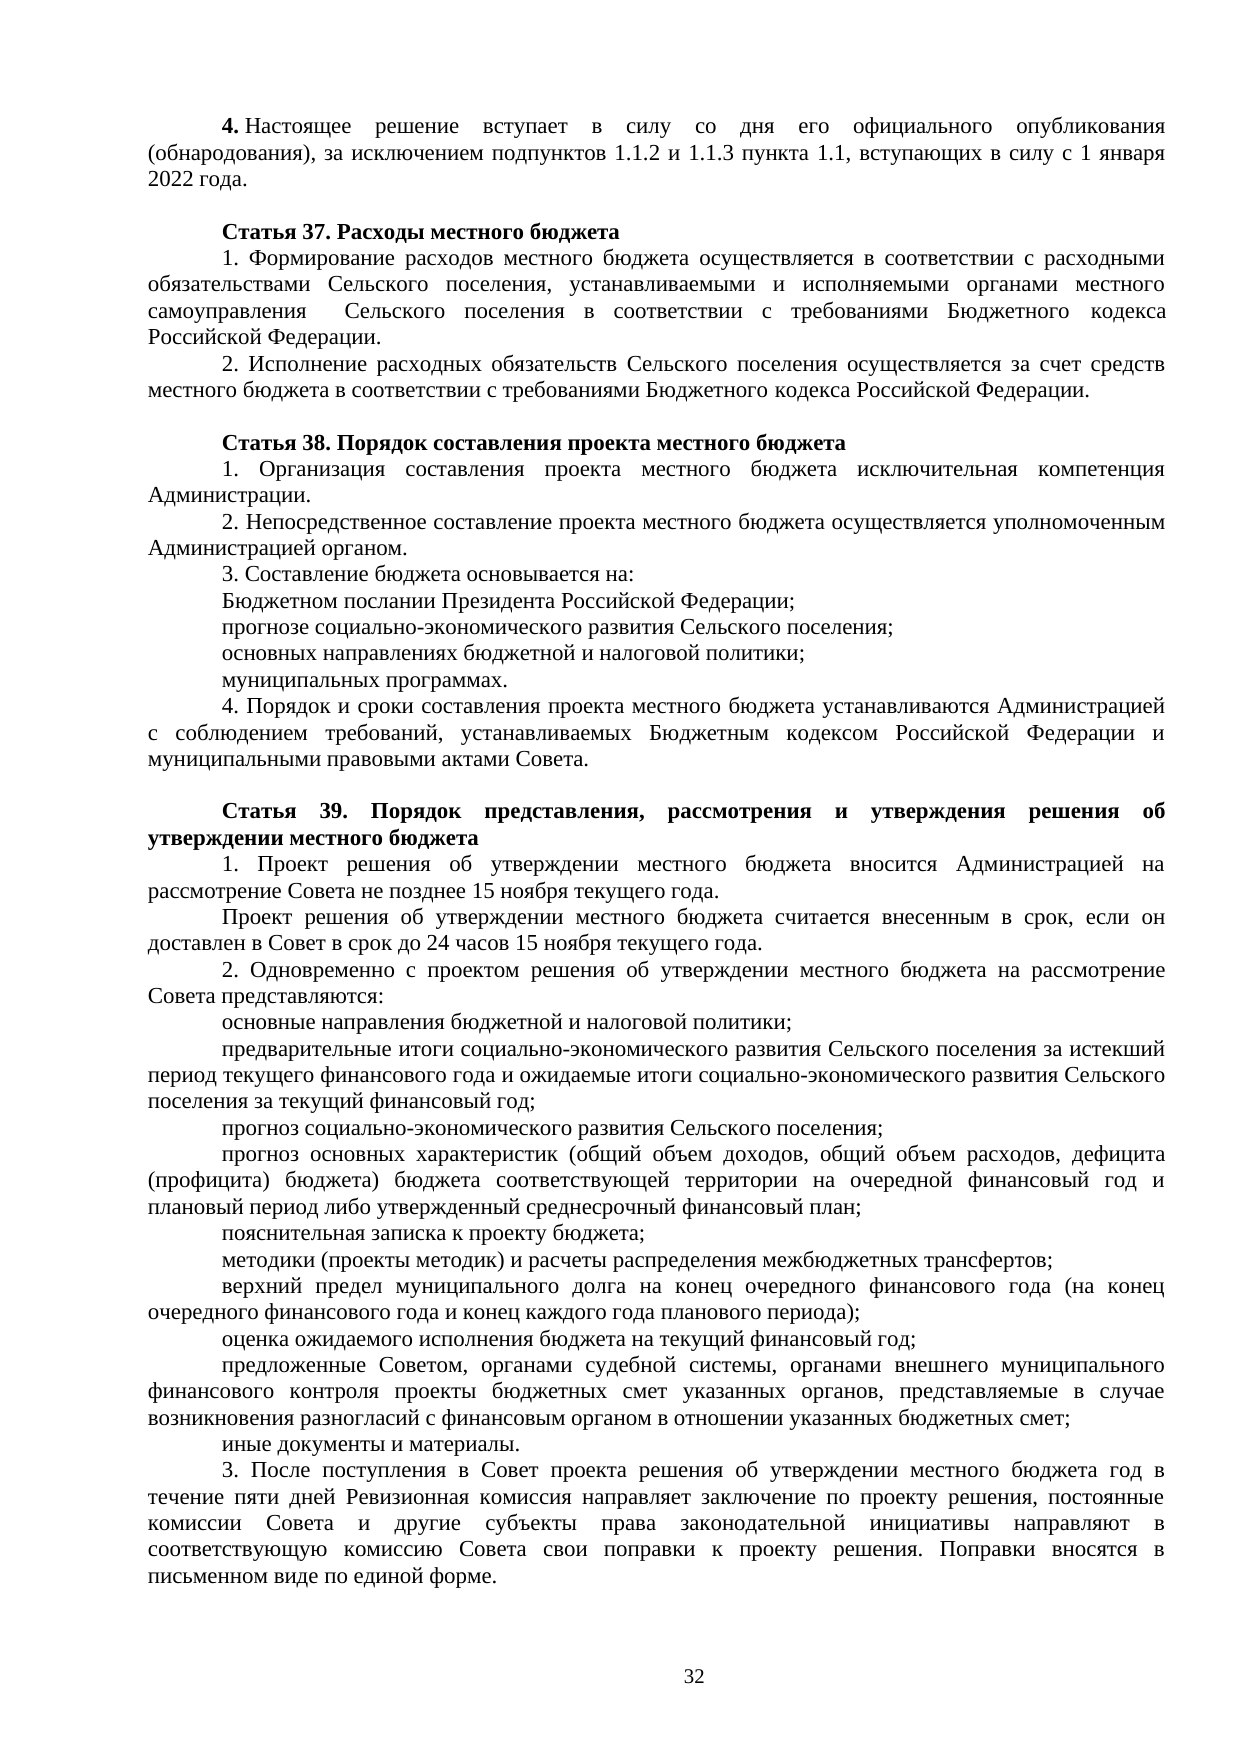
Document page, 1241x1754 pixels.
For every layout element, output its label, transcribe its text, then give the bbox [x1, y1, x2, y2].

text иные документы и материалы. [148, 1430, 1167, 1456]
text прогноз основных характеристик (общий объем доходов, общий объем расходов, дефицита (профицита) бюджета) бюджета соответствующей территории на очередной финансовый год и плановый период либо утвержденный среднесрочный финансовый план; [148, 1140, 1167, 1219]
text 2. Непосредственное составление проекта местного бюджета осуществляется уполномоченным Администрацией органом. [148, 508, 1167, 560]
text методики (проекты методик) и расчеты распределения межбюджетных трансфертов; [148, 1246, 1167, 1272]
text Бюджетном послании Президента Российской Федерации; [148, 587, 1167, 613]
text 1. Организация составления проекта местного бюджета исключительная компетенция Администрации. [148, 455, 1167, 508]
text Статья 38. Порядок составления проекта местного бюджета [148, 429, 1167, 455]
text Статья 39. Порядок представления, рассмотрения и утверждения решения об утверждении местного бюджета [148, 798, 1167, 850]
text 3. Составление бюджета основывается на: [148, 560, 1167, 587]
text предварительные итоги социально-экономического развития Сельского поселения за истекший период текущего финансового года и ожидаемые итоги социально-экономического развития Сельского поселения за текущий финансовый год; [148, 1035, 1167, 1114]
text основные направления бюджетной и налоговой политики; [148, 1008, 1167, 1035]
text оценка ожидаемого исполнения бюджета на текущий финансовый год; [148, 1325, 1167, 1351]
text основных направлениях бюджетной и налоговой политики; [148, 639, 1167, 666]
text 4. Настоящее решение вступает в силу со дня его официального опубликования (обнародования), за исключением подпунктов 1.1.2 и 1.1.3 пункта 1.1, вступающих в силу с 1 января 2022 года. [148, 112, 1167, 191]
text 3. После поступления в Совет проекта решения об утверждении местного бюджета год в течение пяти дней Ревизионная комиссия направляет заключение по проекту решения, постоянные комиссии Совета и другие субъекты права законодательной инициативы направляют в соответствующую комиссию Совета свои поправки к проекту решения. Поправки вносятся в письменном виде по единой форме. [148, 1456, 1167, 1588]
text пояснительная записка к проекту бюджета; [148, 1219, 1167, 1246]
text 1. Проект решения об утверждении местного бюджета вносится Администрацией на рассмотрение Совета не позднее 15 ноября текущего года. [148, 850, 1167, 903]
text Статья 37. Расходы местного бюджета [148, 218, 1167, 244]
text прогноз социально-экономического развития Сельского поселения; [148, 1114, 1167, 1140]
text 2. Одновременно с проектом решения об утверждении местного бюджета на рассмотрение Совета представляются: [148, 956, 1167, 1008]
text Проект решения об утверждении местного бюджета считается внесенным в срок, если он доставлен в Совет в срок до 24 часов 15 ноября текущего года. [148, 903, 1167, 956]
text предложенные Советом, органами судебной системы, органами внешнего муниципального финансового контроля проекты бюджетных смет указанных органов, представляемые в случае возникновения разногласий с финансовым органом в отношении указанных бюджетных смет; [148, 1351, 1167, 1430]
text прогнозе социально-экономического развития Сельского поселения; [148, 613, 1167, 639]
text верхний предел муниципального долга на конец очередного финансового года (на конец очередного финансового года и конец каждого года планового периода); [148, 1272, 1167, 1325]
text 1. Формирование расходов местного бюджета осуществляется в соответствии с расходными обязательствами Сельского поселения, устанавливаемыми и исполняемыми органами местного самоуправления Сельского поселения в соответствии с требованиями Бюджетного кодекса Российской Федерации. [148, 244, 1167, 349]
text муниципальных программах. [148, 666, 1167, 692]
text 2. Исполнение расходных обязательств Сельского поселения осуществляется за счет средств местного бюджета в соответствии с требованиями Бюджетного кодекса Российской Федерации. [148, 349, 1167, 402]
text 4. Порядок и сроки составления проекта местного бюджета устанавливаются Администрацией с соблюдением требований, устанавливаемых Бюджетным кодексом Российской Федерации и муниципальными правовыми актами Совета. [148, 692, 1167, 771]
